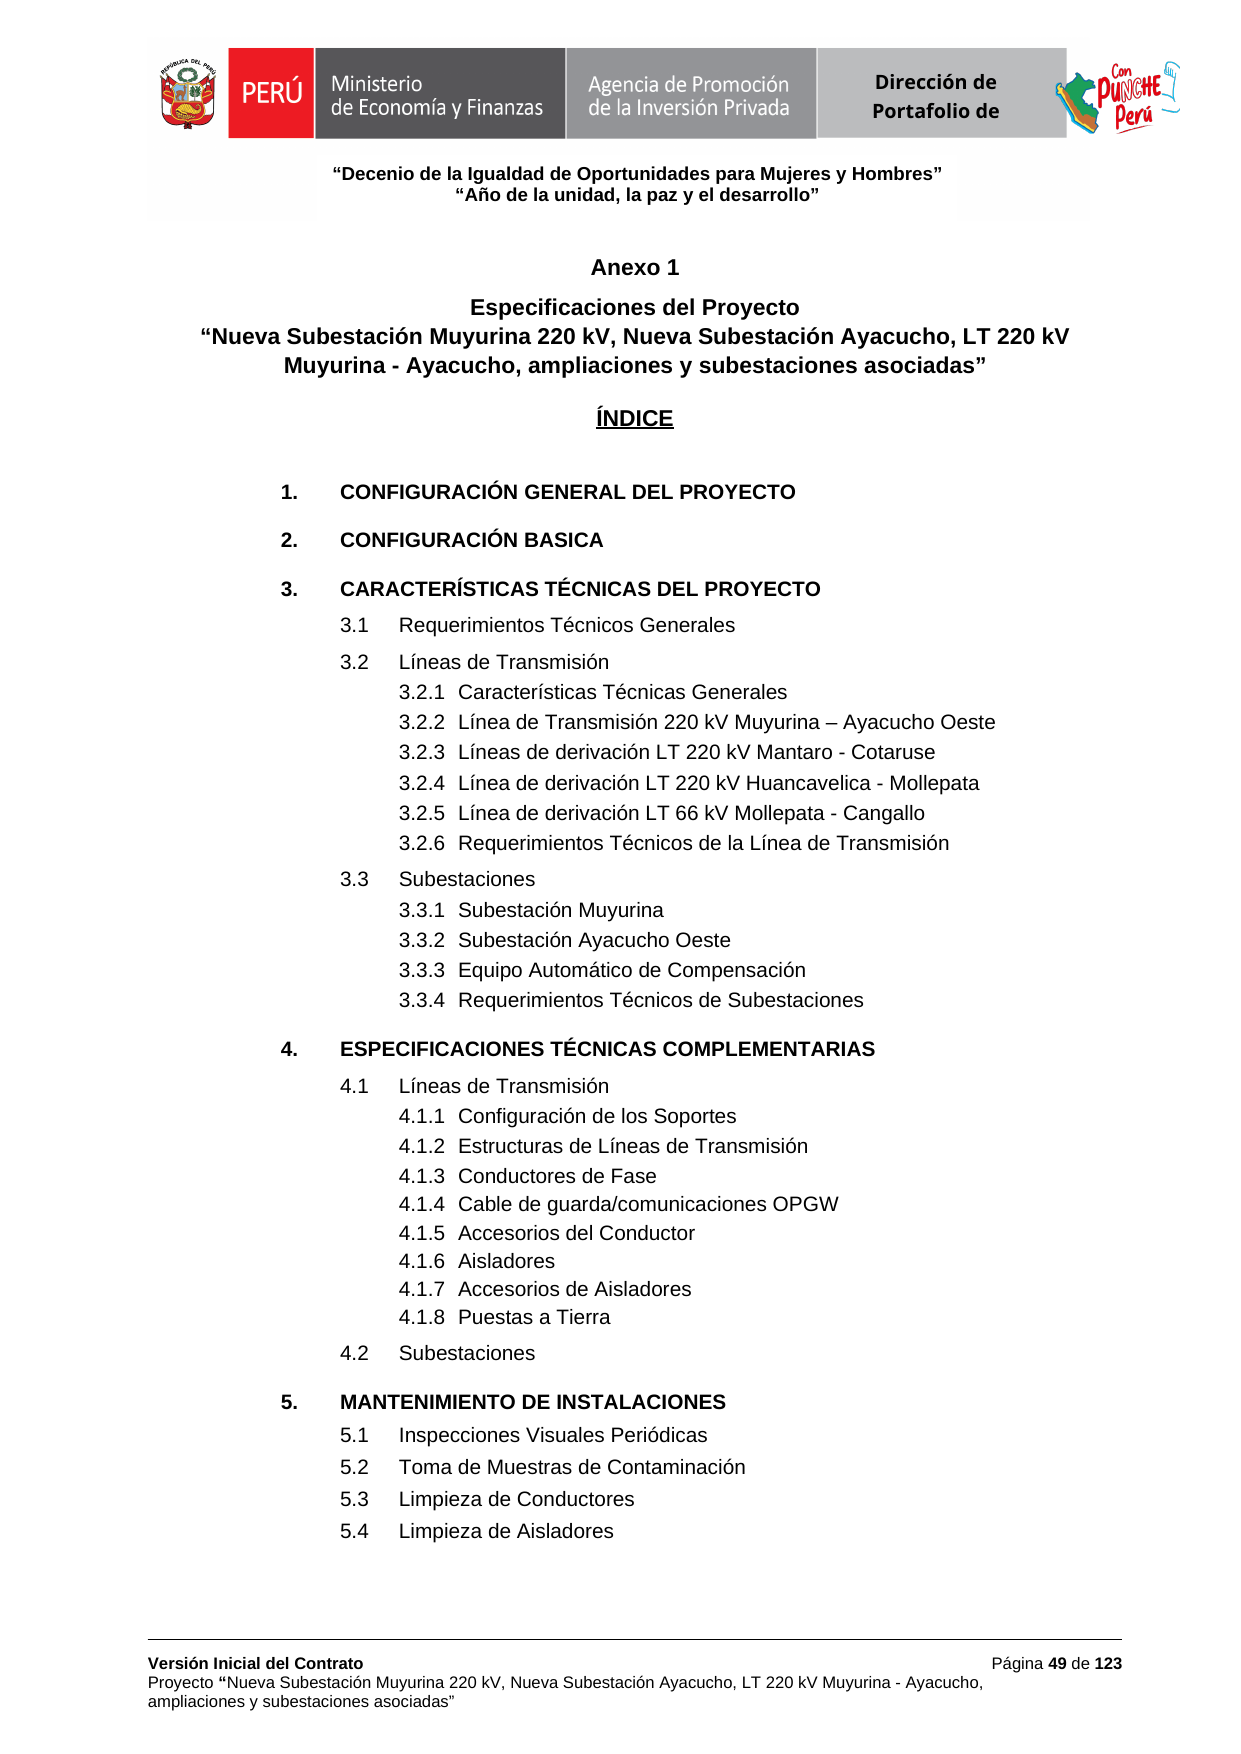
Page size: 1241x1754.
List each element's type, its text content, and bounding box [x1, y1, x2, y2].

picture [147, 37, 1180, 221]
text 5.2 Toma de Muestras de Contaminación [340, 1455, 1122, 1479]
text 4.1.4 Cable de guarda/comunicaciones OPGW [399, 1192, 1122, 1216]
text 3.2.1 Características Técnicas Generales [399, 680, 1122, 704]
text ÍNDICE [148, 404, 1122, 431]
text 4.1.6 Aisladores [399, 1248, 1122, 1272]
text 3.3.4 Requerimientos Técnicos de Subestaciones [399, 988, 1122, 1012]
text 3.2.5 Línea de derivación LT 66 kV Mollepata - Cangallo [399, 801, 1122, 824]
text 3.2.6 Requerimientos Técnicos de la Línea de Transmisión [399, 831, 1122, 855]
text 3.3.2 Subestación Ayacucho Oeste [399, 928, 1122, 952]
list CONFIGURACIÓN GENERAL DEL PROYECTO [281, 480, 1122, 504]
text 3.3 Subestaciones [340, 867, 1122, 891]
text 3.3.1 Subestación Muyurina [399, 897, 1122, 921]
text 5. MANTENIMIENTO DE INSTALACIONES [281, 1390, 1122, 1414]
text “Nueva Subestación Muyurina 220 kV, Nueva Subestación Ayacucho, LT 220 kV Muyurina - Ayacucho, ampliaciones y subestaciones asociadas” [148, 321, 1122, 379]
text 3.3.3 Equipo Automático de Compensación [399, 958, 1122, 982]
text 3.1 Requerimientos Técnicos Generales [340, 613, 1122, 637]
text 4.1.5 Accesorios del Conductor [399, 1220, 1122, 1244]
text 5.4 Limpieza de Aisladores [340, 1519, 1122, 1543]
text 4. ESPECIFICACIONES TÉCNICAS COMPLEMENTARIAS [281, 1037, 1122, 1061]
list CONFIGURACIÓN BASICA [281, 528, 1122, 552]
text 3.2 Líneas de Transmisión [340, 649, 1122, 673]
text 3.2.3 Líneas de derivación LT 220 kV Mantaro - Cotaruse [399, 740, 1122, 764]
text 3.2.2 Línea de Transmisión 220 kV Muyurina – Ayacucho Oeste [399, 710, 1122, 734]
text Anexo 1 [148, 254, 1122, 280]
text 4.2 Subestaciones [340, 1341, 1122, 1365]
text 4.1 Líneas de Transmisión [340, 1073, 1122, 1097]
text 5.3 Limpieza de Conductores [340, 1487, 1122, 1511]
text 4.1.3 Conductores de Fase [399, 1164, 1122, 1188]
text 5.1 Inspecciones Visuales Periódicas [340, 1422, 1122, 1446]
text Especificaciones del Proyecto [148, 294, 1122, 320]
text 4.1.8 Puestas a Tierra [399, 1305, 1122, 1329]
text 3.2.4 Línea de derivación LT 220 kV Huancavelica - Mollepata [399, 770, 1122, 794]
text 4.1.7 Accesorios de Aisladores [399, 1277, 1122, 1301]
text 4.1.1 Configuración de los Soportes [399, 1104, 1122, 1128]
text 3. CARACTERÍSTICAS TÉCNICAS DEL PROYECTO [281, 577, 1122, 601]
text 4.1.2 Estructuras de Líneas de Transmisión [399, 1134, 1122, 1158]
